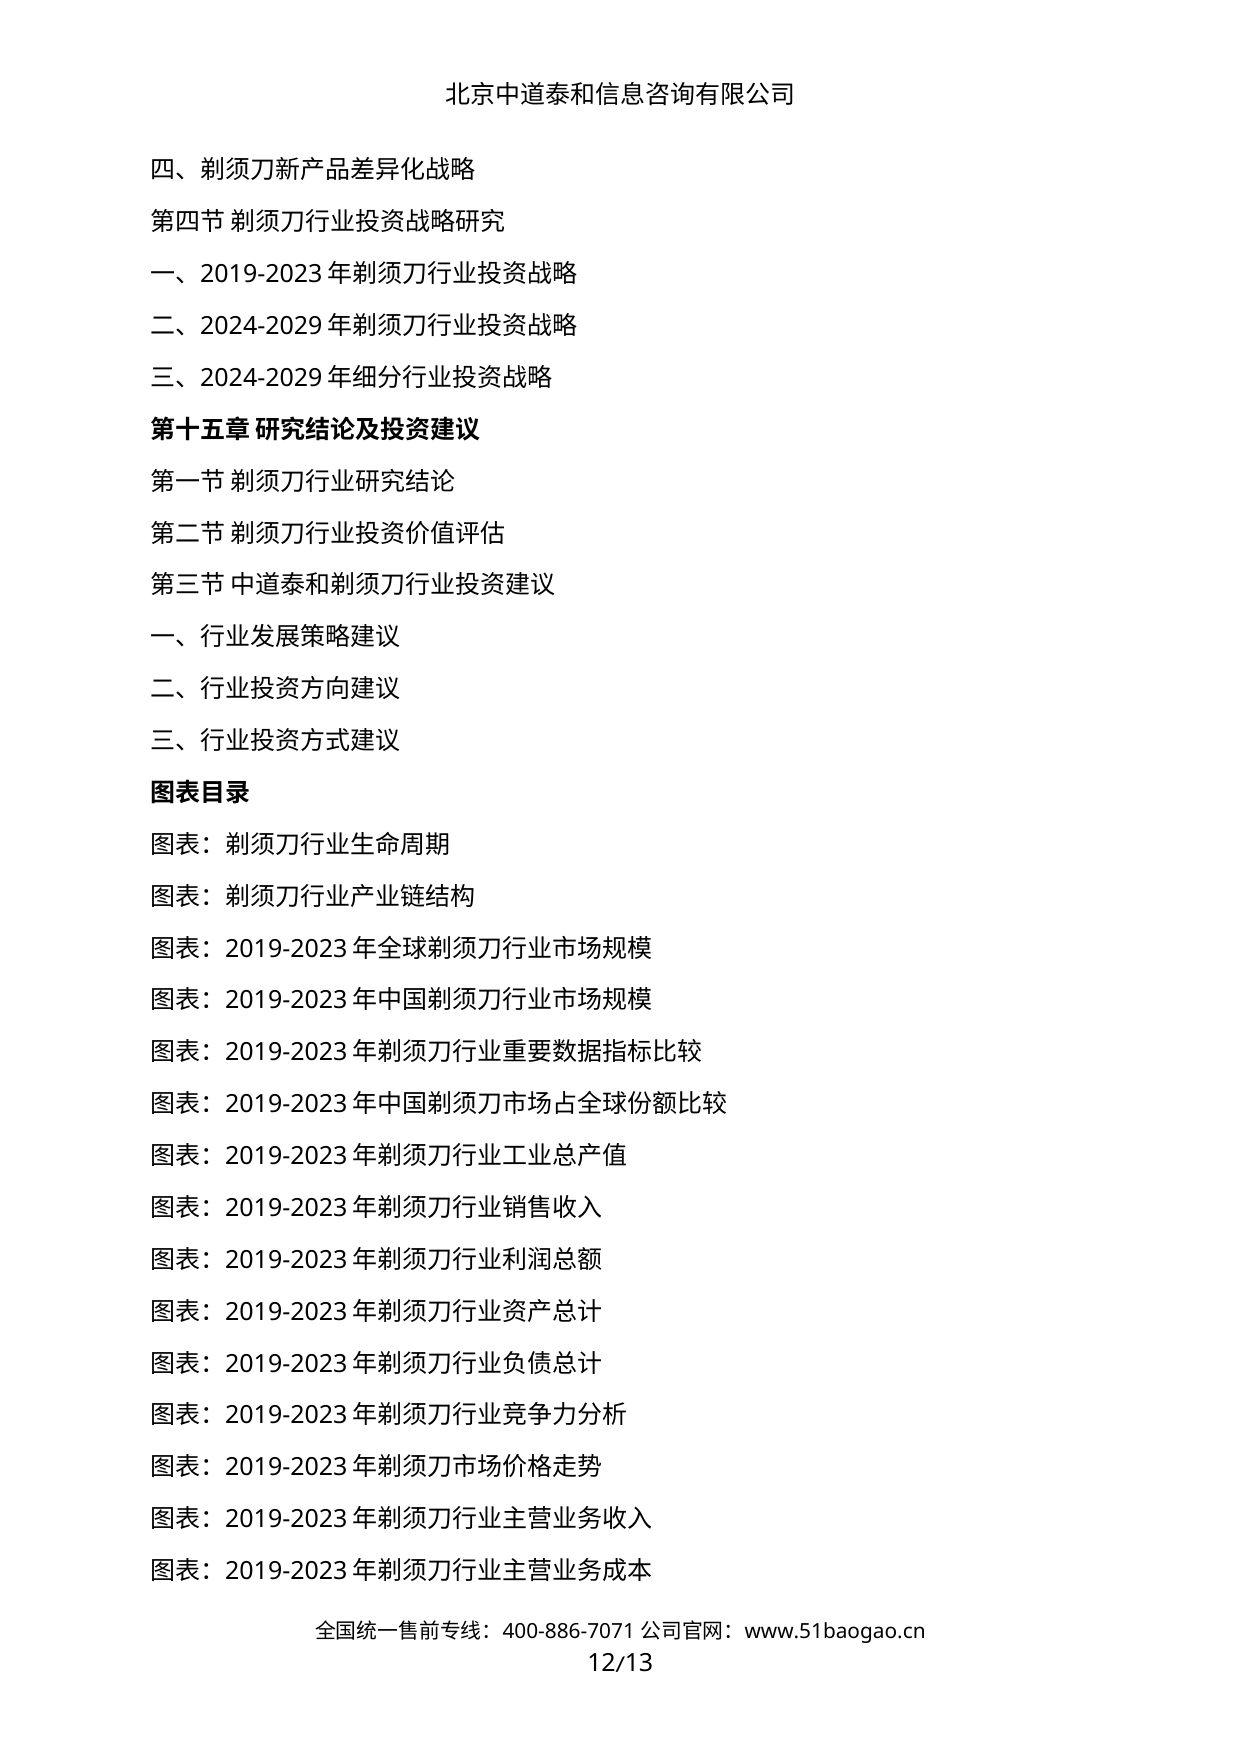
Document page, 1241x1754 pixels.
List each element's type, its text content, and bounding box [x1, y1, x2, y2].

text 图表：2019-2023年全球剃须刀行业市场规模 [150, 928, 1090, 964]
text 图表：2019-2023年剃须刀行业主营业务成本 [150, 1551, 1090, 1587]
text 三、行业投资方式建议 [150, 721, 1090, 757]
text 图表：2019-2023年剃须刀行业竞争力分析 [150, 1395, 1090, 1431]
text 图表：2019-2023年剃须刀行业重要数据指标比较 [150, 1032, 1090, 1068]
text 第十五章 研究结论及投资建议 [150, 409, 1090, 446]
text 图表：2019-2023年剃须刀行业销售收入 [150, 1187, 1090, 1224]
text 图表：2019-2023年剃须刀行业负债总计 [150, 1343, 1090, 1379]
text 第一节 剃须刀行业研究结论 [150, 461, 1090, 497]
text 图表：2019-2023年剃须刀行业主营业务收入 [150, 1499, 1090, 1535]
text 四、剃须刀新产品差异化战略 [150, 150, 1090, 186]
text 第三节 中道泰和剃须刀行业投资建议 [150, 565, 1090, 601]
text 图表：剃须刀行业生命周期 [150, 824, 1090, 861]
text 二、行业投资方向建议 [150, 669, 1090, 705]
text 三、2024-2029年细分行业投资战略 [150, 357, 1090, 394]
text 图表：2019-2023年中国剃须刀行业市场规模 [150, 980, 1090, 1016]
text 图表：2019-2023年中国剃须刀市场占全球份额比较 [150, 1084, 1090, 1120]
text 一、行业发展策略建议 [150, 617, 1090, 653]
text 图表：2019-2023年剃须刀市场价格走势 [150, 1447, 1090, 1483]
text 二、2024-2029年剃须刀行业投资战略 [150, 306, 1090, 342]
text 第四节 剃须刀行业投资战略研究 [150, 202, 1090, 238]
text 一、2019-2023年剃须刀行业投资战略 [150, 254, 1090, 290]
text 图表：剃须刀行业产业链结构 [150, 876, 1090, 912]
text 图表：2019-2023年剃须刀行业工业总产值 [150, 1136, 1090, 1172]
text 图表目录 [150, 772, 1090, 809]
text 图表：2019-2023年剃须刀行业利润总额 [150, 1239, 1090, 1276]
text 图表：2019-2023年剃须刀行业资产总计 [150, 1291, 1090, 1327]
text 第二节 剃须刀行业投资价值评估 [150, 513, 1090, 549]
